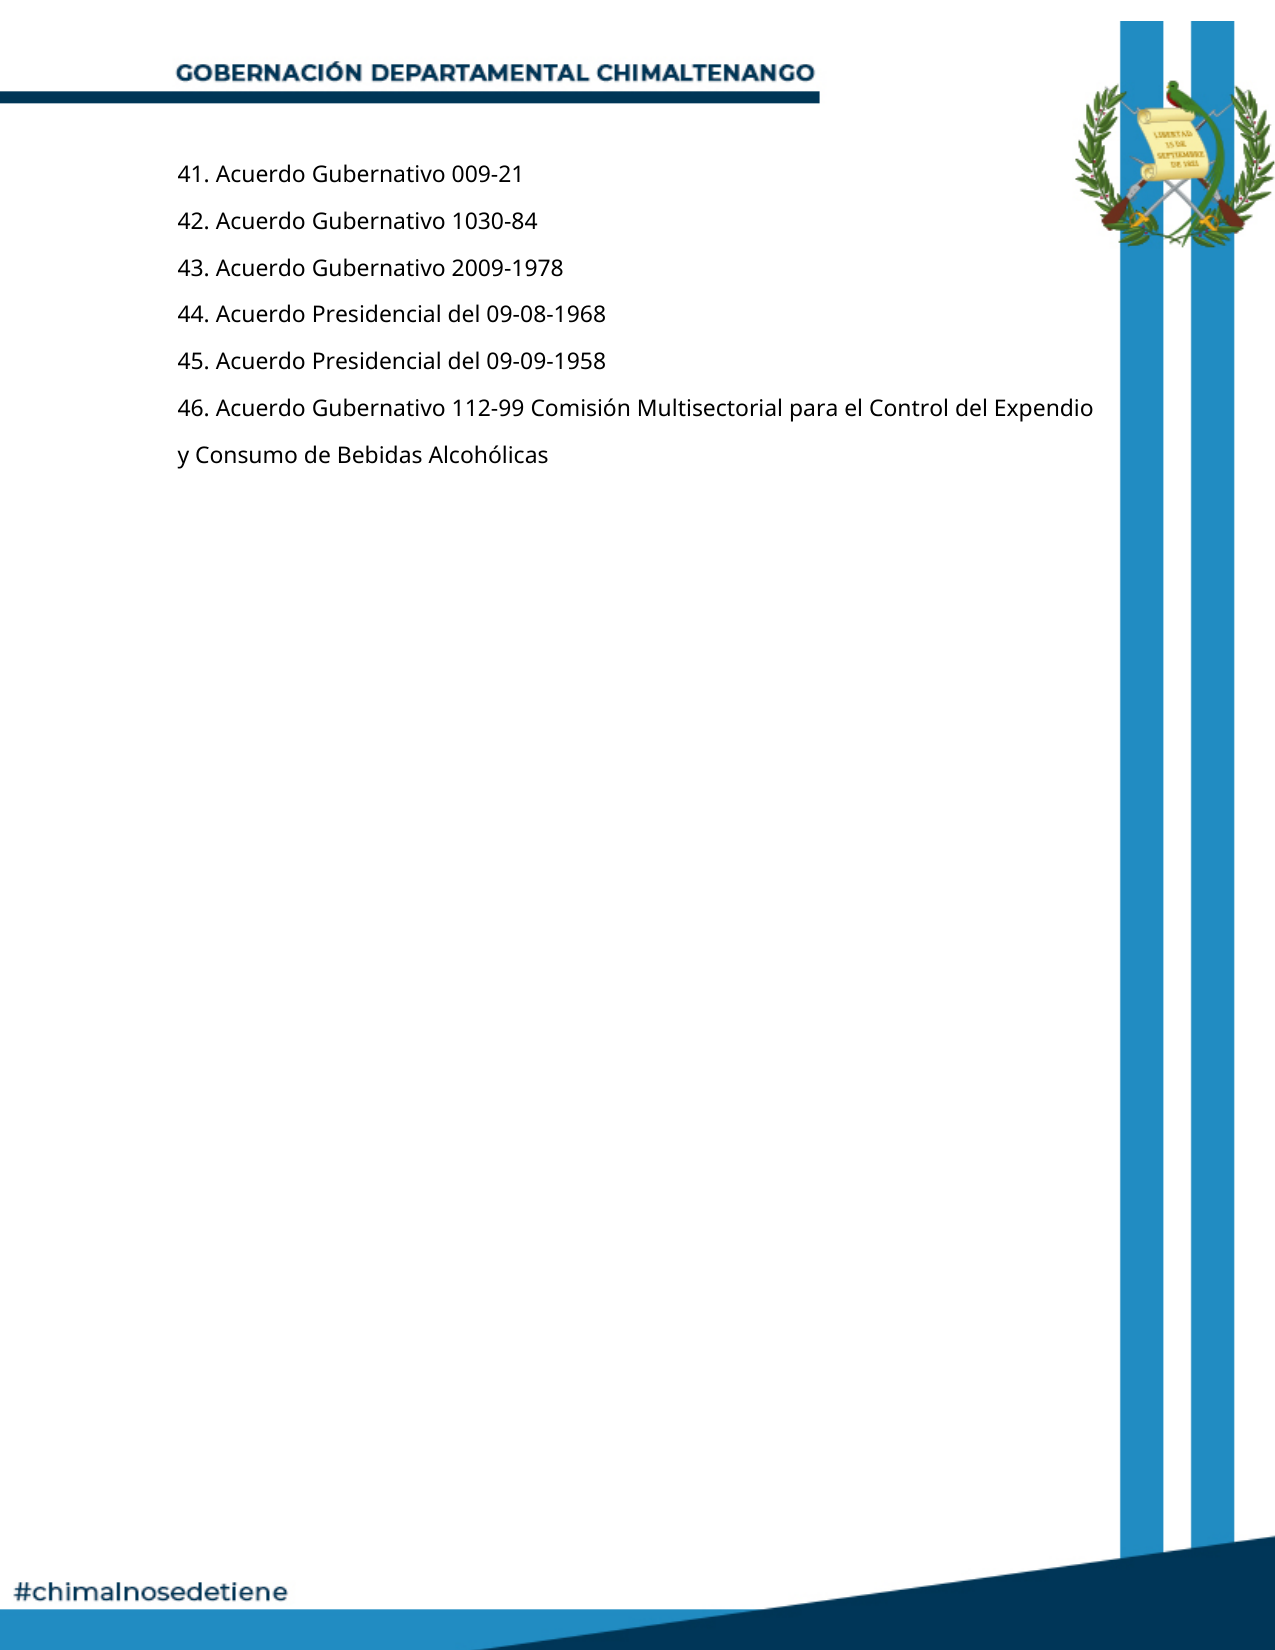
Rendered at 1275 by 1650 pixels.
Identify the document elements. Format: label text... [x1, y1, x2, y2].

text 45. Acuerdo Presidencial del 09-09-1958 [177, 345, 1098, 377]
text 46. Acuerdo Gubernativo 112-99 Comisión Multisectorial para el Control del Expendio y Consumo de Bebidas Alcohólicas [177, 392, 1098, 470]
picture [0, 21, 1275, 1650]
text 43. Acuerdo Gubernativo 2009-1978 [177, 252, 1098, 283]
text 41. Acuerdo Gubernativo 009-21 [177, 158, 1098, 189]
text 42. Acuerdo Gubernativo 1030-84 [177, 205, 1098, 236]
text 44. Acuerdo Presidencial del 09-08-1968 [177, 298, 1098, 330]
